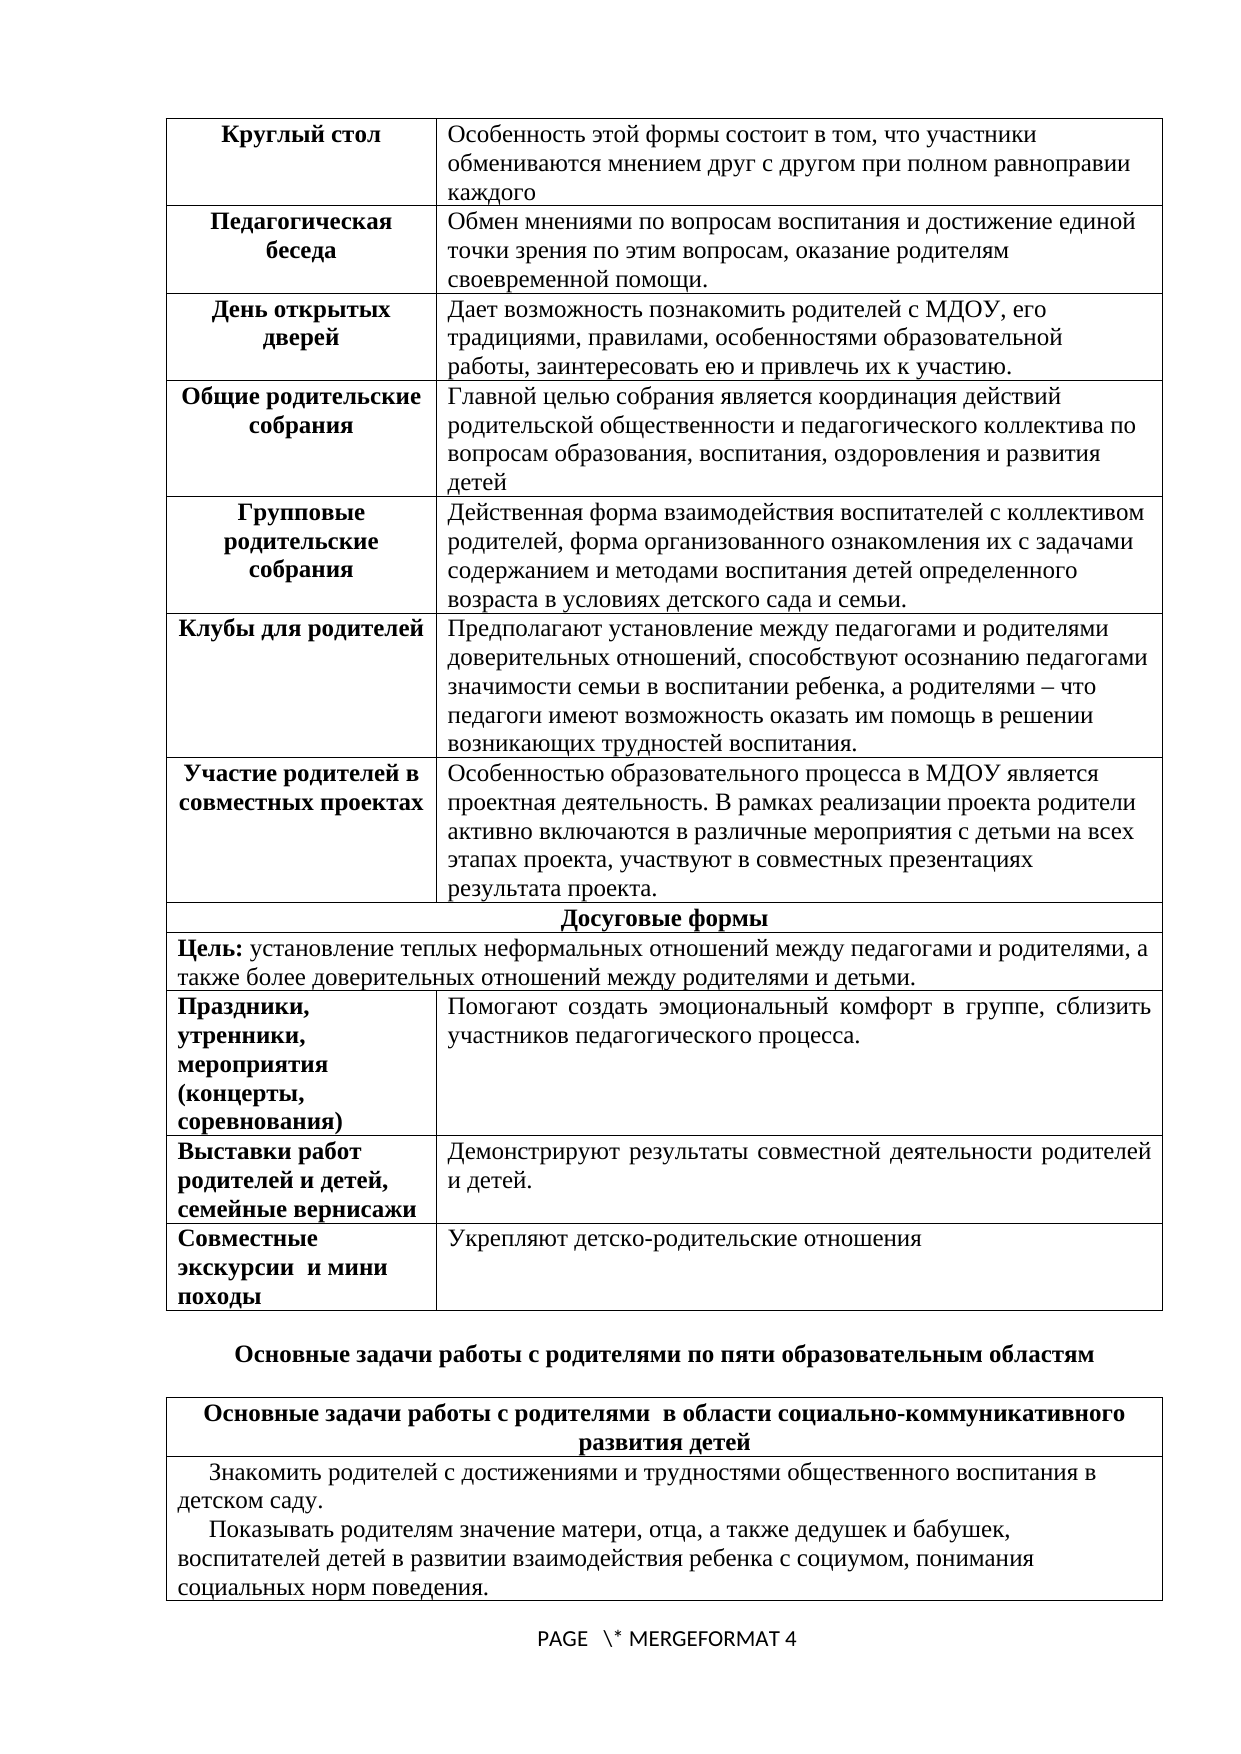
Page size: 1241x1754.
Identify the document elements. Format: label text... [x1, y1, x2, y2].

table_cell Праздники, утренники, мероприятия (концерты, соревнования) [167, 991, 436, 1135]
text Основные задачи работы с родителями по пяти образовательным областям [177, 1339, 1152, 1368]
table_cell Цель: установление теплых неформальных отношений между педагогами и родителями, а также более доверительных отношений между родителями и детьми. [167, 933, 1162, 990]
table_cell Дает возможность познакомить родителей с МДОУ, его традициями, правилами, особенностями образовательной работы, заинтересовать ею и привлечь их к участию. [437, 294, 1162, 380]
table_cell Групповые родительские собрания [167, 497, 436, 612]
table_cell Совместные экскурсии и мини походы [167, 1224, 436, 1310]
table_cell Особенность этой формы состоит в том, что участники обмениваются мнением друг с другом при полном равноправии каждого [437, 119, 1162, 205]
table_cell Выставки работ родителей и детей, семейные вернисажи [167, 1136, 436, 1222]
table_cell Участие родителей в совместных проектах [167, 758, 436, 902]
table_cell Обмен мнениями по вопросам воспитания и достижение единой точки зрения по этим вопросам, оказание родителям своевременной помощи. [437, 206, 1162, 293]
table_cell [167, 1457, 1162, 1600]
table_header Основные задачи работы с родителями в области социально-коммуникативного развития детей [167, 1398, 1162, 1456]
table_cell Демонстрируют результаты совместной деятельности родителей и детей. [437, 1136, 1162, 1222]
table_cell Действенная форма взаимодействия воспитателей с коллективом родителей, форма организованного ознакомления их с задачами содержанием и методами воспитания детей определенного возраста в условиях детского сада и семьи. [437, 497, 1162, 612]
table_cell Круглый стол [167, 119, 436, 205]
table_cell День открытых дверей [167, 294, 436, 380]
table_cell Укрепляют детско-родительские отношения [437, 1224, 1162, 1310]
table_cell Особенностью образовательного процесса в МДОУ является проектная деятельность. В рамках реализации проекта родители активно включаются в различные мероприятия с детьми на всех этапах проекта, участвуют в совместных презентациях результата проекта. [437, 758, 1162, 902]
table_cell Педагогическая беседа [167, 206, 436, 293]
table_cell Предполагают установление между педагогами и родителями доверительных отношений, способствуют осознанию педагогами значимости семьи в воспитании ребенка, а родителями – что педагоги имеют возможность оказать им помощь в решении возникающих трудностей воспитания. [437, 614, 1162, 757]
table_cell Помогают создать эмоциональный комфорт в группе, сблизить участников педагогического процесса. [437, 991, 1162, 1135]
table_cell Клубы для родителей [167, 614, 436, 757]
table_cell Досуговые формы [167, 903, 1162, 932]
table_cell Общие родительские собрания [167, 381, 436, 496]
table_cell Главной целью собрания является координация действий родительской общественности и педагогического коллектива по вопросам образования, воспитания, оздоровления и развития детей [437, 381, 1162, 496]
